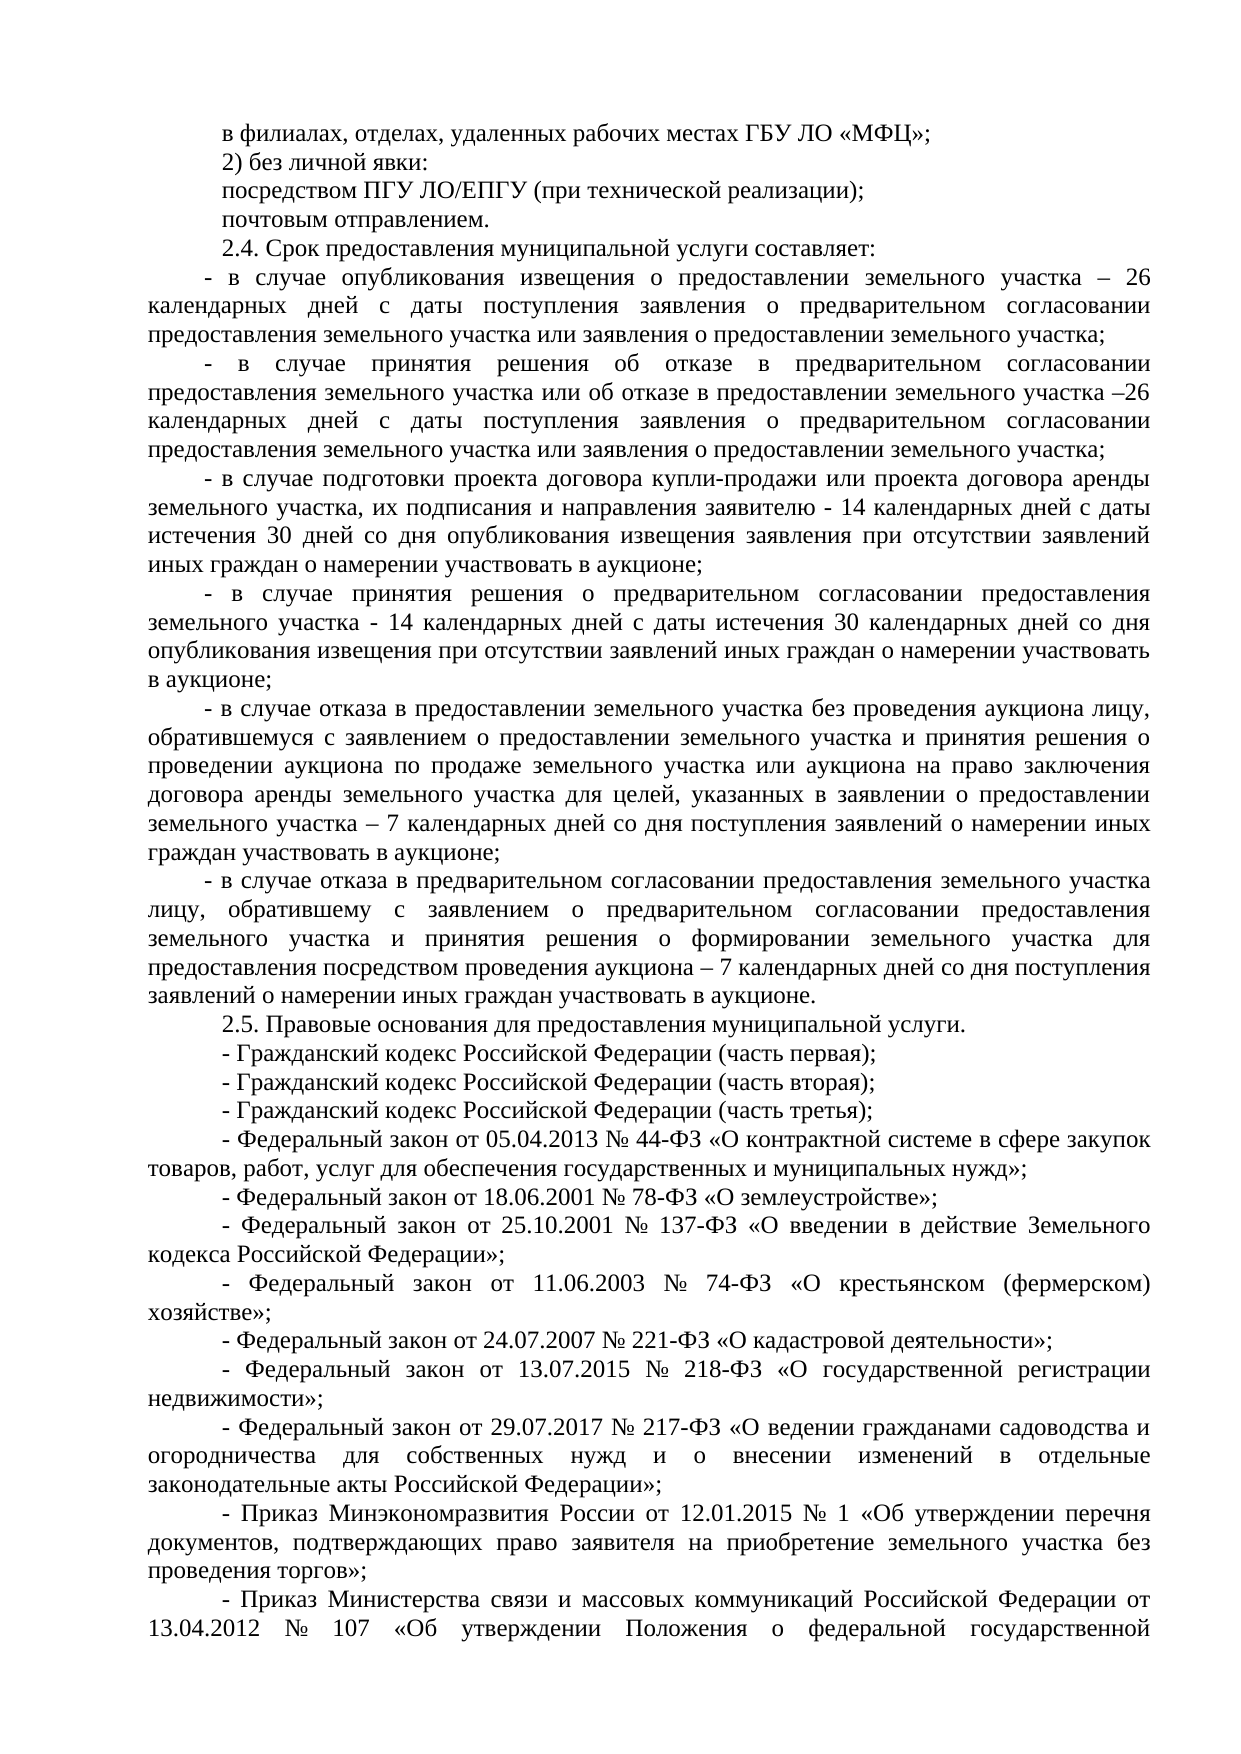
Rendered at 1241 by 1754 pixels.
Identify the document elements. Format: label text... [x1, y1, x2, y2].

text - Федеральный закон от 13.07.2015 № 218-ФЗ «О государственной регистрации недвижимости»; [148, 1354, 1152, 1412]
text в филиалах, отделах, удаленных рабочих местах ГБУ ЛО «МФЦ»; [148, 118, 1152, 147]
text - Федеральный закон от 05.04.2013 № 44-ФЗ «О контрактной системе в сфере закупок товаров, работ, услуг для обеспечения государственных и муниципальных нужд»; [148, 1124, 1152, 1182]
text посредством ПГУ ЛО/ЕПГУ (при технической реализации); [148, 176, 1152, 204]
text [148, 1584, 1152, 1642]
text - Федеральный закон от 11.06.2003 № 74-ФЗ «О крестьянском (фермерском) хозяйстве»; [148, 1268, 1152, 1326]
text 2.5. Правовые основания для предоставления муниципальной услуги. [148, 1009, 1152, 1038]
text - Гражданский кодекс Российской Федерации (часть третья); [148, 1096, 1152, 1124]
text - Федеральный закон от 29.07.2017 № 217-ФЗ «О ведении гражданами садоводства и огородничества для собственных нужд и о внесении изменений в отдельные законодательные акты Российской Федерации»; [148, 1412, 1152, 1498]
text - Федеральный закон от 18.06.2001 № 78-ФЗ «О землеустройстве»; [148, 1182, 1152, 1211]
text 2) без личной явки: [148, 147, 1152, 176]
text почтовым отправлением. [148, 204, 1152, 233]
text - в случае отказа в предварительном согласовании предоставления земельного участка лицу, обратившему с заявлением о предварительном согласовании предоставления земельного участка и принятия решения о формировании земельного участка для предоставления посредством проведения аукциона – 7 календарных дней со дня поступления заявлений о намерении иных граждан участвовать в аукционе. [148, 866, 1152, 1009]
text - Федеральный закон от 25.10.2001 № 137-ФЗ «О введении в действие Земельного кодекса Российской Федерации»; [148, 1211, 1152, 1268]
text - Приказ Минэкономразвития России от 12.01.2015 № 1 «Об утверждении перечня документов, подтверждающих право заявителя на приобретение земельного участка без проведения торгов»; [148, 1498, 1152, 1584]
text - в случае подготовки проекта договора купли-продажи или проекта договора аренды земельного участка, их подписания и направления заявителю - 14 календарных дней с даты истечения 30 дней со дня опубликования извещения заявления при отсутствии заявлений иных граждан о намерении участвовать в аукционе; [148, 463, 1152, 578]
text - в случае принятия решения об отказе в предварительном согласовании предоставления земельного участка или об отказе в предоставлении земельного участка –26 календарных дней с даты поступления заявления о предварительном согласовании предоставления земельного участка или заявления о предоставлении земельного участка; [148, 348, 1152, 463]
text - Федеральный закон от 24.07.2007 № 221-ФЗ «О кадастровой деятельности»; [148, 1326, 1152, 1354]
text - Гражданский кодекс Российской Федерации (часть вторая); [148, 1067, 1152, 1096]
text - в случае принятия решения о предварительном согласовании предоставления земельного участка - 14 календарных дней с даты истечения 30 календарных дней со дня опубликования извещения при отсутствии заявлений иных граждан о намерении участвовать в аукционе; [148, 578, 1152, 693]
text - в случае отказа в предоставлении земельного участка без проведения аукциона лицу, обратившемуся с заявлением о предоставлении земельного участка и принятия решения о проведении аукциона по продаже земельного участка или аукциона на право заключения договора аренды земельного участка для целей, указанных в заявлении о предоставлении земельного участка – 7 календарных дней со дня поступления заявлений о намерении иных граждан участвовать в аукционе; [148, 693, 1152, 866]
text - Гражданский кодекс Российской Федерации (часть первая); [148, 1038, 1152, 1067]
text 2.4. Срок предоставления муниципальной услуги составляет: [148, 233, 1152, 262]
text - в случае опубликования извещения о предоставлении земельного участка – 26 календарных дней с даты поступления заявления о предварительном согласовании предоставления земельного участка или заявления о предоставлении земельного участка; [148, 262, 1152, 348]
